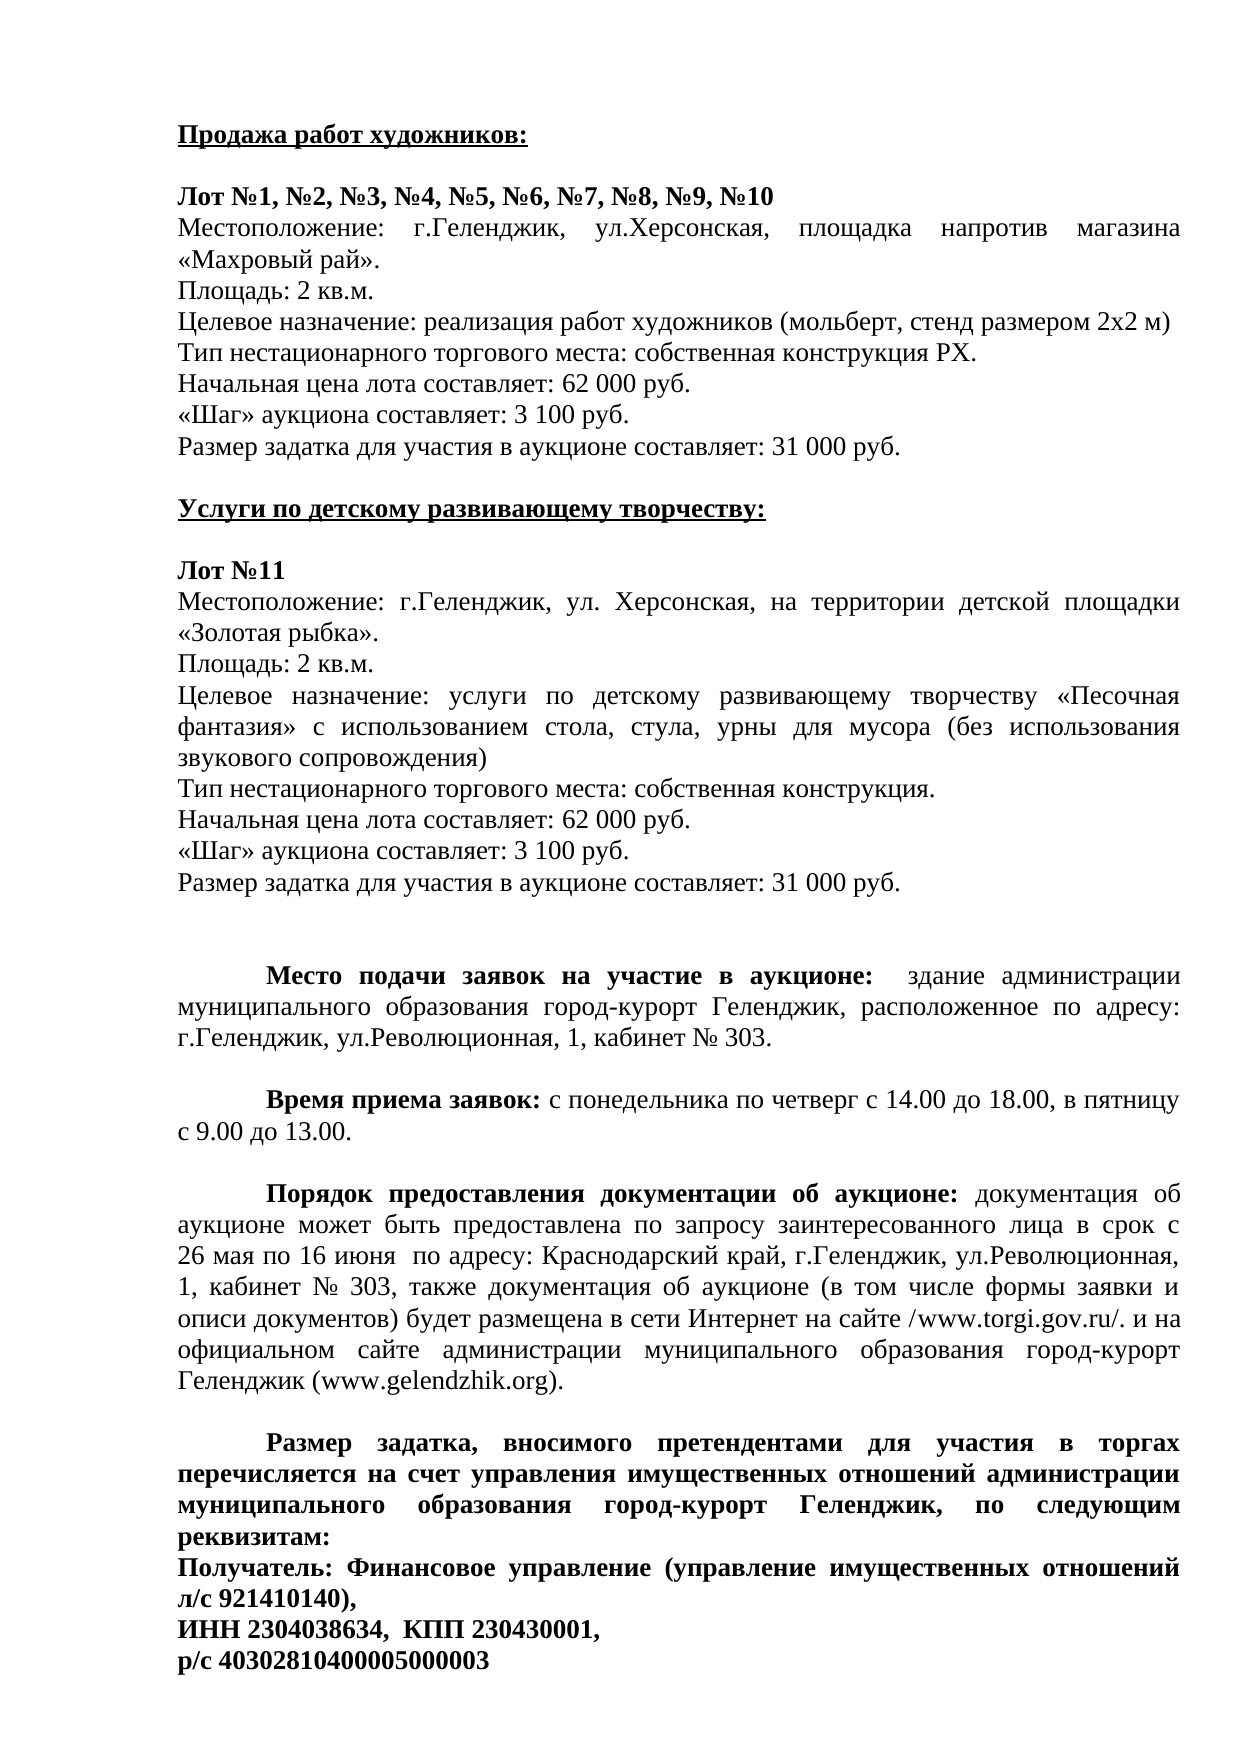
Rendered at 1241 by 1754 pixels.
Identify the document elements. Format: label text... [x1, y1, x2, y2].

text Место подачи заявок на участие в аукционе: здание администрации муниципального образования город-курорт Геленджик, расположенное по адресу: г.Геленджик, ул.Революционная, 1, кабинет № 303. [177, 959, 1181, 1052]
text Начальная цена лота составляет: 62 000 руб. [177, 803, 1181, 834]
text Местоположение: г.Геленджик, ул.Херсонская, площадка напротив магазина «Махровый рай». [177, 212, 1181, 274]
text ИНН 2304038634, КПП 230430001, [177, 1613, 1181, 1644]
text Время приема заявок: с понедельника по четверг с 14.00 до 18.00, в пятницу с 9.00 до 13.00. [177, 1084, 1181, 1146]
text Тип нестационарного торгового места: собственная конструкция РХ. [177, 336, 1181, 367]
text Лот №1, №2, №3, №4, №5, №6, №7, №8, №9, №10 [177, 180, 1181, 212]
text Начальная цена лота составляет: 62 000 руб. [177, 367, 1181, 398]
text Целевое назначение: услуги по детскому развивающему творчеству «Песочная фантазия» с использованием стола, стула, урны для мусора (без использования звукового сопровождения) [177, 679, 1181, 772]
text Размер задатка, вносимого претендентами для участия в торгах перечисляется на счет управления имущественных отношений администрации муниципального образования город-курорт Геленджик, по следующим реквизитам: [177, 1426, 1181, 1551]
text Лот №11 [177, 554, 1181, 585]
text Тип нестационарного торгового места: собственная конструкция. [177, 772, 1181, 803]
text «Шаг» аукциона составляет: 3 100 руб. [177, 834, 1181, 866]
text Целевое назначение: реализация работ художников (мольберт, стенд размером 2х2 м) [177, 305, 1181, 336]
text Порядок предоставления документации об аукционе: документация об аукционе может быть предоставлена по запросу заинтересованного лица в срок с 26 мая по 16 июня по адресу: Краснодарский край, г.Геленджик, ул.Революционная, 1, кабинет № 303, также документация об аукционе (в том числе формы заявки и описи документов) будет размещена в сети Интернет на сайте /www.torgi.gov.ru/. и на официальном сайте администрации муниципального образования город-курорт Геленджик (www.gelendzhik.org). [177, 1177, 1181, 1395]
text Продажа работ художников: [177, 118, 1181, 149]
text Площадь: 2 кв.м. [177, 274, 1181, 305]
text Получатель: Финансовое управление (управление имущественных отношений л/с 921410140), [177, 1551, 1181, 1613]
text р/с 40302810400005000003 [177, 1644, 1181, 1675]
text Площадь: 2 кв.м. [177, 648, 1181, 679]
text «Шаг» аукциона составляет: 3 100 руб. [177, 398, 1181, 429]
text Размер задатка для участия в аукционе составляет: 31 000 руб. [177, 429, 1181, 461]
text Размер задатка для участия в аукционе составляет: 31 000 руб. [177, 866, 1181, 897]
text Услуги по детскому развивающему творчеству: [177, 492, 1181, 523]
text Местоположение: г.Геленджик, ул. Херсонская, на территории детской площадки «Золотая рыбка». [177, 585, 1181, 648]
